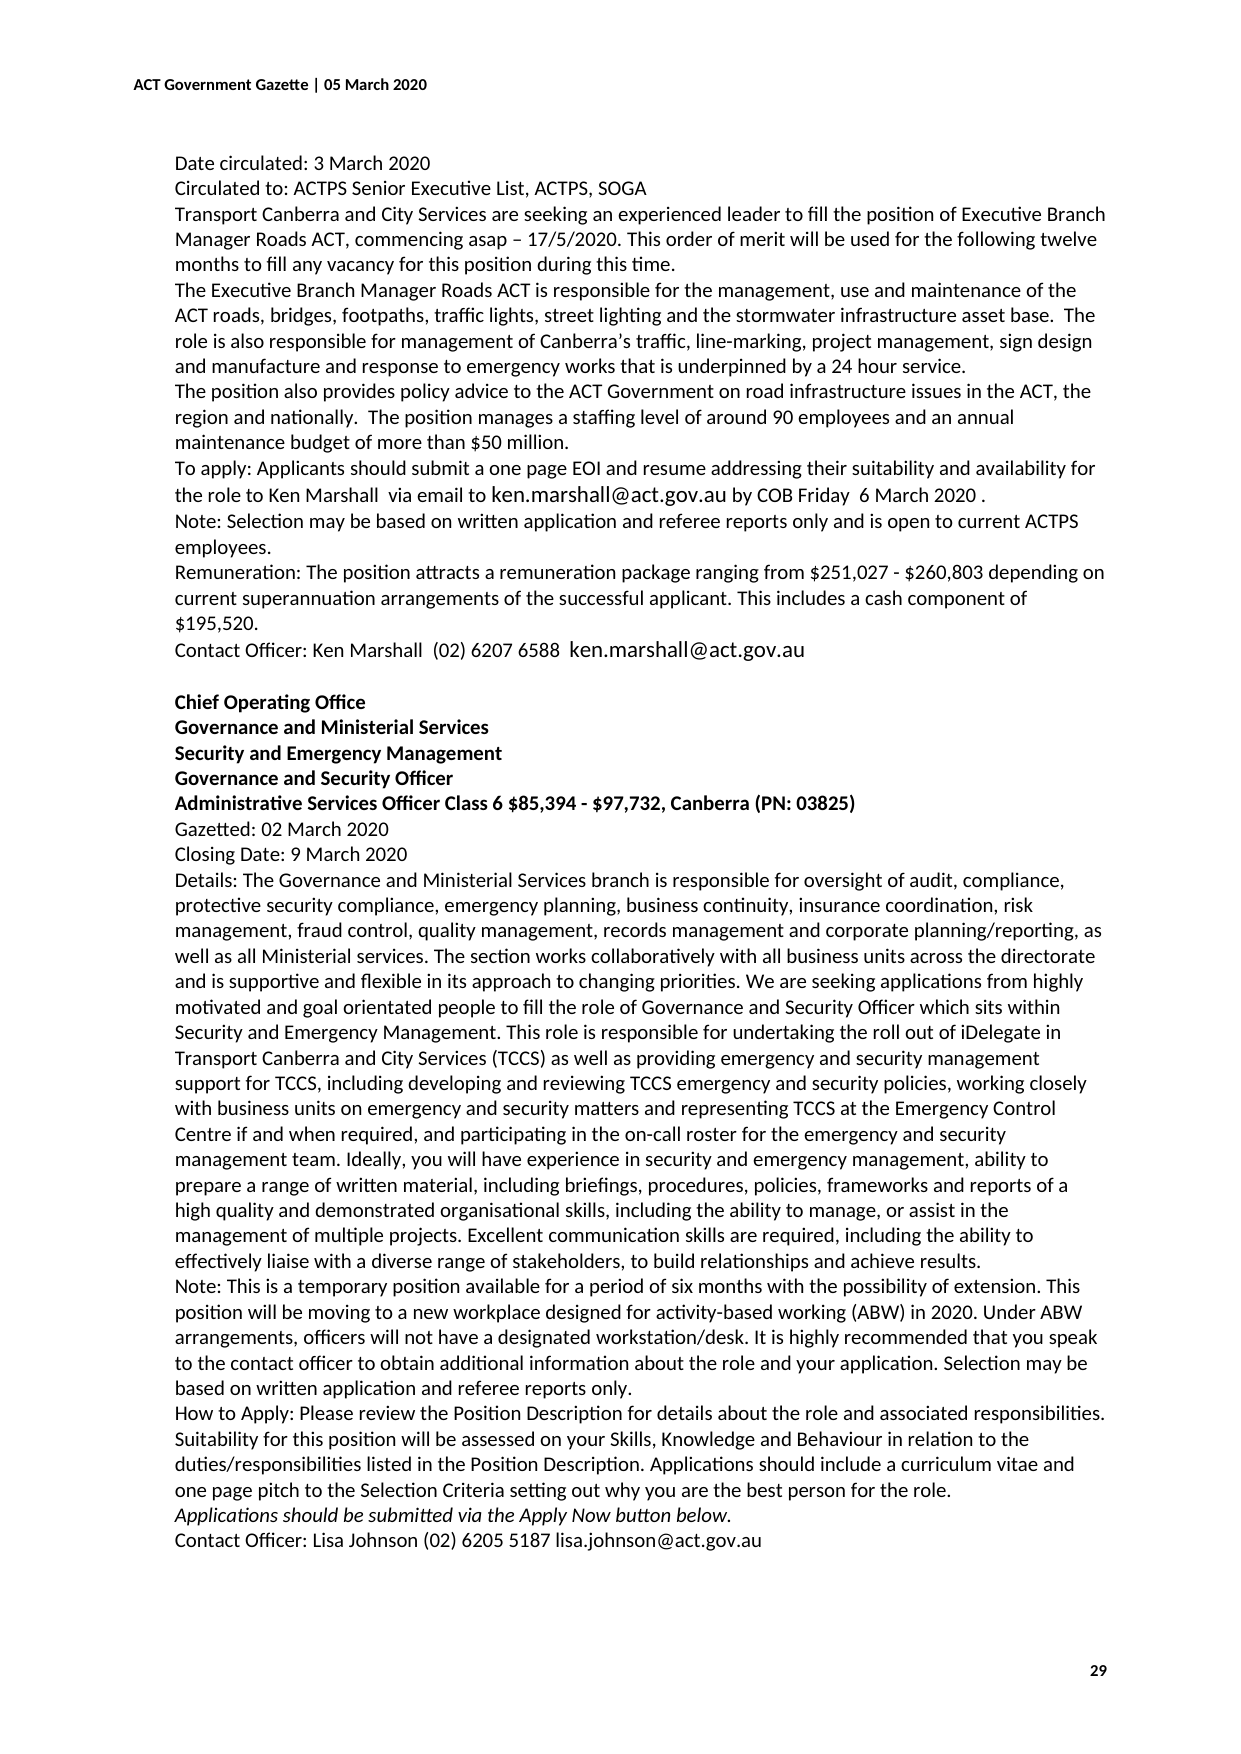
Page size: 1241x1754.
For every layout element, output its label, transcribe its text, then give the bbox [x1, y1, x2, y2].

text Administrative Services Officer Class 6 $85,394 - $97,732, Canberra (PN: 03825) [174, 791, 1107, 816]
text Closing Date: 9 March 2020 [174, 841, 1107, 867]
text Remuneration: The position attracts a remuneration package ranging from $251,027 - $260,803 depending on current superannuation arrangements of the successful applicant. This includes a cash component of $195,520. [174, 559, 1107, 636]
text To apply: Applicants should submit a one page EOI and resume addressing their suitability and availability for the role to Ken Marshall via email to ken.marshall@act.gov.au by COB Friday 6 March 2020 . [174, 455, 1107, 508]
text Contact Officer: Ken Marshall (02) 6207 6588 ken.marshall@act.gov.au [174, 636, 1107, 663]
text Note: This is a temporary position available for a period of six months with the possibility of extension. This position will be moving to a new workplace designed for activity-based working (ABW) in 2020. Under ABW arrangements, officers will not have a designated workstation/desk. It is highly recommended that you speak to the contact officer to obtain additional information about the role and your application. Selection may be based on written application and referee reports only. [174, 1273, 1107, 1401]
text Chief Operating Office [174, 689, 1107, 714]
text Contact Officer: Lisa Johnson (02) 6205 5187 lisa.johnson@act.gov.au [174, 1528, 1107, 1553]
text Security and Emergency Management [174, 740, 1107, 765]
text Applications should be submitted via the Apply Now button below. [174, 1502, 1107, 1528]
text Gazetted: 02 March 2020 [174, 816, 1107, 841]
text The Executive Branch Manager Roads ACT is responsible for the management, use and maintenance of the ACT roads, bridges, footpaths, traffic lights, street lighting and the stormwater infrastructure asset base. The role is also responsible for management of Canberra’s traffic, line-marking, project management, sign design and manufacture and response to emergency works that is underpinned by a 24 hour service. [174, 277, 1107, 379]
text Governance and Security Officer [174, 765, 1107, 791]
text How to Apply: Please review the Position Description for details about the role and associated responsibilities. Suitability for this position will be assessed on your Skills, Knowledge and Behaviour in relation to the duties/responsibilities listed in the Position Description. Applications should include a curriculum vitae and one page pitch to the Selection Criteria setting out why you are the best person for the role. [174, 1401, 1107, 1502]
text The position also provides policy advice to the ACT Government on road infrastructure issues in the ACT, the region and nationally. The position manages a staffing level of around 90 employees and an annual maintenance budget of more than $50 million. [174, 379, 1107, 455]
text Note: Selection may be based on written application and referee reports only and is open to current ACTPS employees. [174, 508, 1107, 559]
text Details: The Governance and Ministerial Services branch is responsible for oversight of audit, compliance, protective security compliance, emergency planning, business continuity, insurance coordination, risk management, fraud control, quality management, records management and corporate planning/reporting, as well as all Ministerial services. The section works collaboratively with all business units across the directorate and is supportive and flexible in its approach to changing priorities. We are seeking applications from highly motivated and goal orientated people to fill the role of Governance and Security Officer which sits within Security and Emergency Management. This role is responsible for undertaking the roll out of iDelegate in Transport Canberra and City Services (TCCS) as well as providing emergency and security management support for TCCS, including developing and reviewing TCCS emergency and security policies, working closely with business units on emergency and security matters and representing TCCS at the Emergency Control Centre if and when required, and participating in the on-call roster for the emergency and security management team. Ideally, you will have experience in security and emergency management, ability to prepare a range of written material, including briefings, procedures, policies, frameworks and reports of a high quality and demonstrated organisational skills, including the ability to manage, or assist in the management of multiple projects. Excellent communication skills are required, including the ability to effectively liaise with a diverse range of stakeholders, to build relationships and achieve results. [174, 867, 1107, 1273]
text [174, 150, 1107, 277]
text Governance and Ministerial Services [174, 714, 1107, 740]
